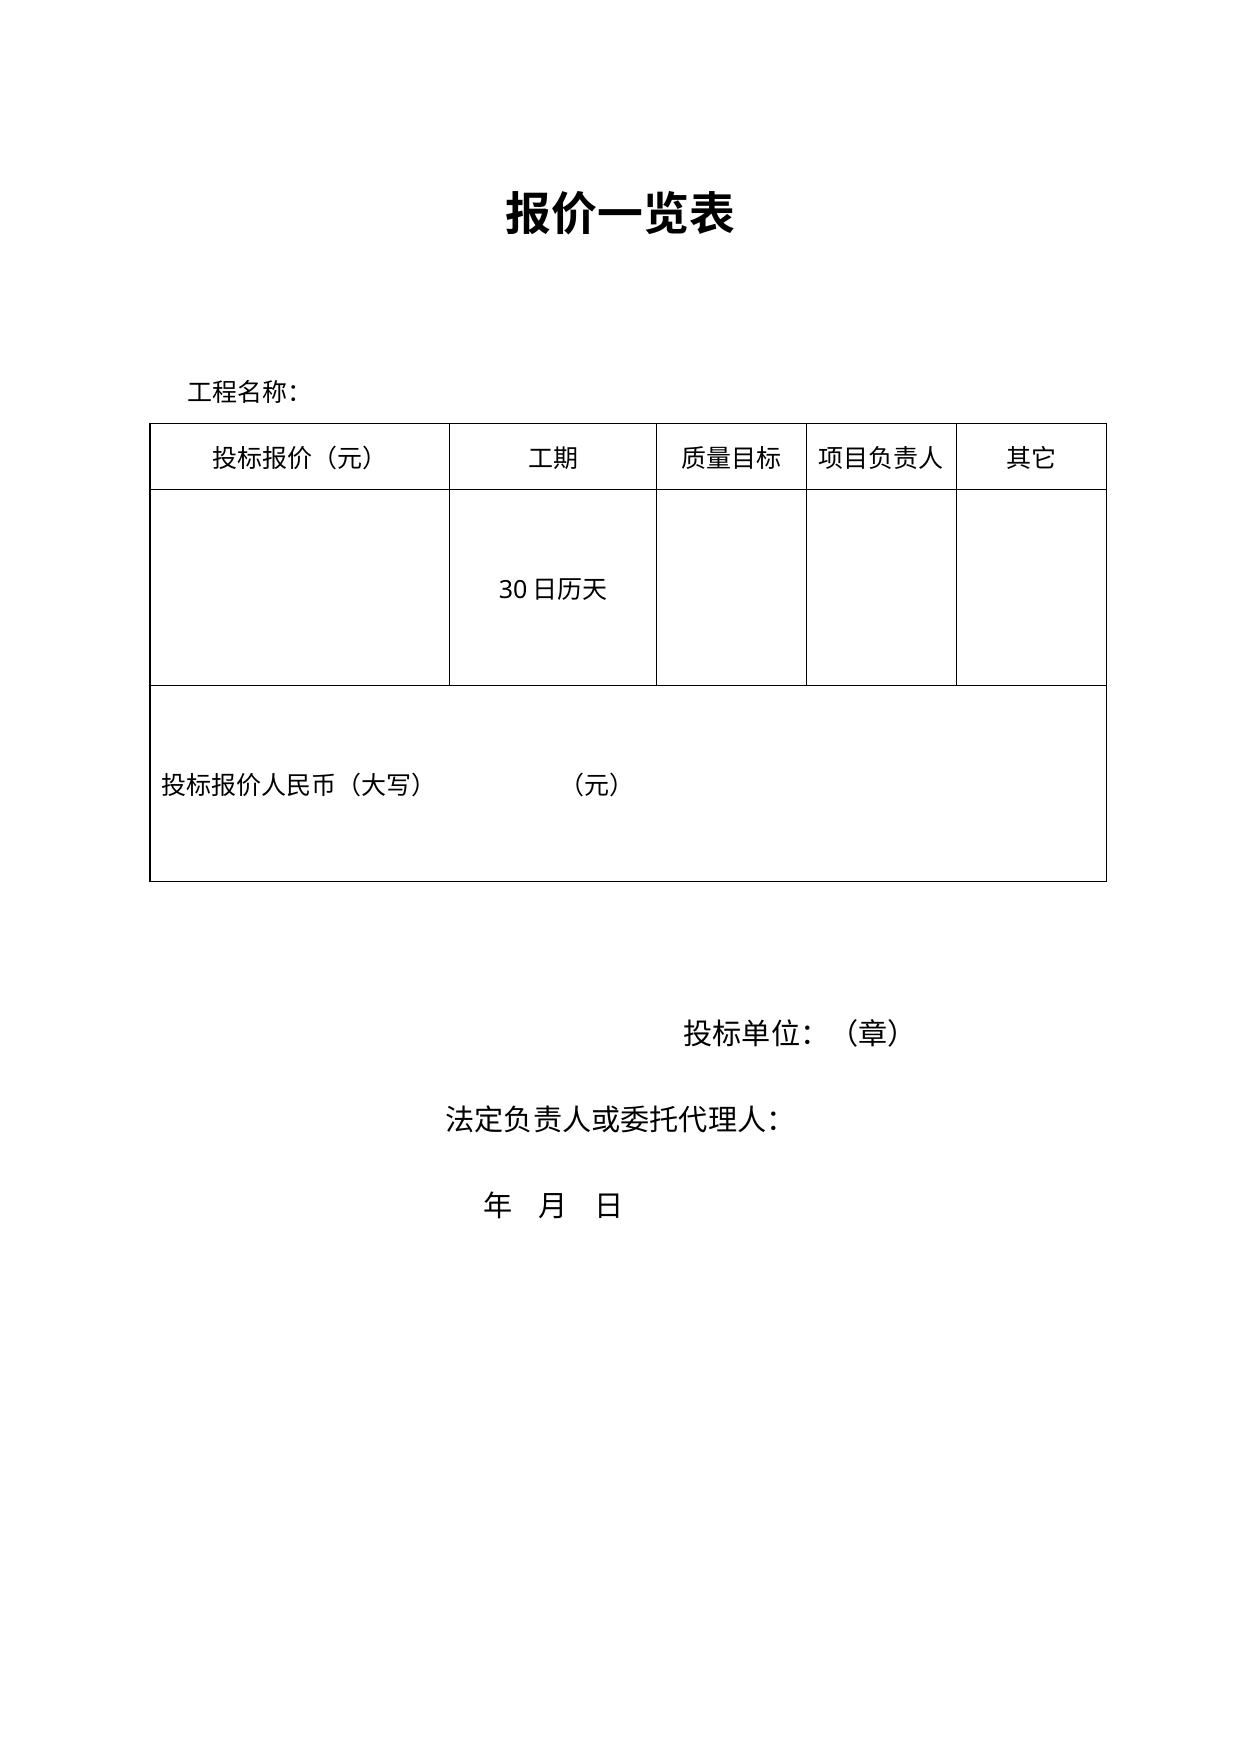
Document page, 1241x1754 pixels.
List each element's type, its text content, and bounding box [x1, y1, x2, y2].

table_header 项目负责人 [807, 424, 956, 489]
table_header 质量目标 [657, 424, 806, 489]
text 年 月 日 [187, 1171, 1053, 1236]
table_header 投标报价（元） [151, 424, 449, 489]
text 报价一览表 [187, 162, 1053, 259]
text 法定负责人或委托代理人： [187, 1085, 1053, 1150]
text 投标单位：（章） [187, 999, 1053, 1064]
table_cell [957, 490, 1106, 685]
table_cell [657, 490, 806, 685]
table_header 其它 [957, 424, 1106, 489]
table_cell 投标报价人民币（大写） （元） [151, 686, 1106, 881]
table_cell [807, 490, 956, 685]
table_cell 30日历天 [450, 490, 656, 685]
table_header 工期 [450, 424, 656, 489]
table_cell [151, 490, 449, 685]
text 工程名称： [187, 358, 1053, 423]
